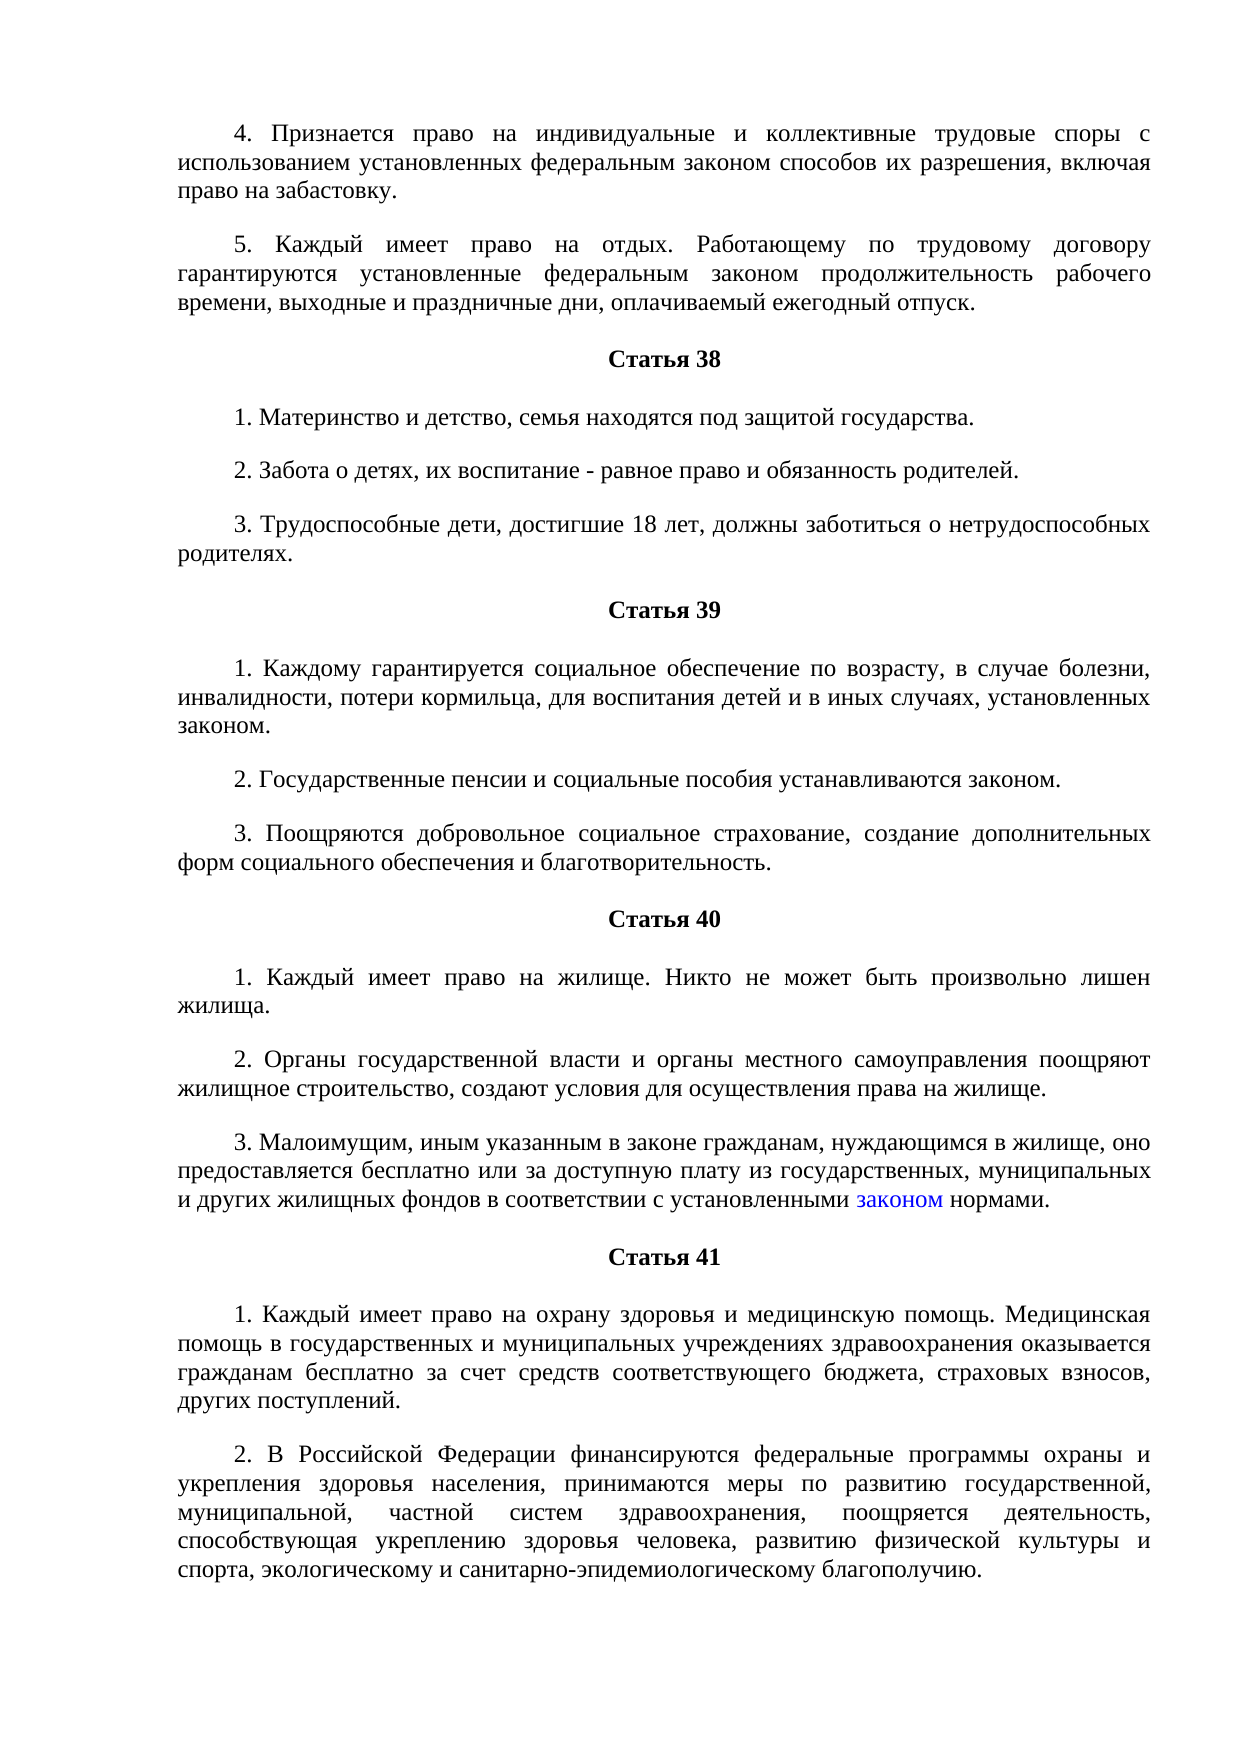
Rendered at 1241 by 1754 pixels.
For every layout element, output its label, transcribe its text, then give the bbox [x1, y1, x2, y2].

text 2. Государственные пенсии и социальные пособия устанавливаются законом. [177, 764, 1152, 793]
text 3. Малоимущим, иным указанным в законе гражданам, нуждающимся в жилище, оно предоставляется бесплатно или за доступную плату из государственных, муниципальных и других жилищных фондов в соответствии с установленными законом нормами. [177, 1127, 1152, 1213]
title Статья 40 [177, 904, 1152, 933]
text 1. Каждый имеет право на охрану здоровья и медицинскую помощь. Медицинская помощь в государственных и муниципальных учреждениях здравоохранения оказывается гражданам бесплатно за счет средств соответствующего бюджета, страховых взносов, других поступлений. [177, 1299, 1152, 1414]
text 2. Забота о детях, их воспитание - равное право и обязанность родителей. [177, 456, 1152, 484]
text 2. Органы государственной власти и органы местного самоуправления поощряют жилищное строительство, создают условия для осуществления права на жилище. [177, 1044, 1152, 1102]
title Статья 41 [177, 1242, 1152, 1271]
title Статья 39 [177, 596, 1152, 624]
text 1. Материнство и детство, семья находятся под защитой государства. [177, 402, 1152, 431]
text 3. Трудоспособные дети, достигшие 18 лет, должны заботиться о нетрудоспособных родителях. [177, 509, 1152, 567]
text 5. Каждый имеет право на отдых. Работающему по трудовому договору гарантируются установленные федеральным законом продолжительность рабочего времени, выходные и праздничные дни, оплачиваемый ежегодный отпуск. [177, 229, 1152, 316]
text 2. В Российской Федерации финансируются федеральные программы охраны и укрепления здоровья населения, принимаются меры по развитию государственной, муниципальной, частной систем здравоохранения, поощряется деятельность, способствующая укреплению здоровья человека, развитию физической культуры и спорта, экологическому и санитарно-эпидемиологическому благополучию. [177, 1439, 1152, 1583]
title Статья 38 [177, 344, 1152, 373]
text 3. Поощряются добровольное социальное страхование, создание дополнительных форм социального обеспечения и благотворительность. [177, 818, 1152, 876]
text 1. Каждый имеет право на жилище. Никто не может быть произвольно лишен жилища. [177, 962, 1152, 1019]
text 1. Каждому гарантируется социальное обеспечение по возрасту, в случае болезни, инвалидности, потери кормильца, для воспитания детей и в иных случаях, установленных законом. [177, 653, 1152, 739]
text 4. Признается право на индивидуальные и коллективные трудовые споры с использованием установленных федеральным законом способов их разрешения, включая право на забастовку. [177, 118, 1152, 204]
